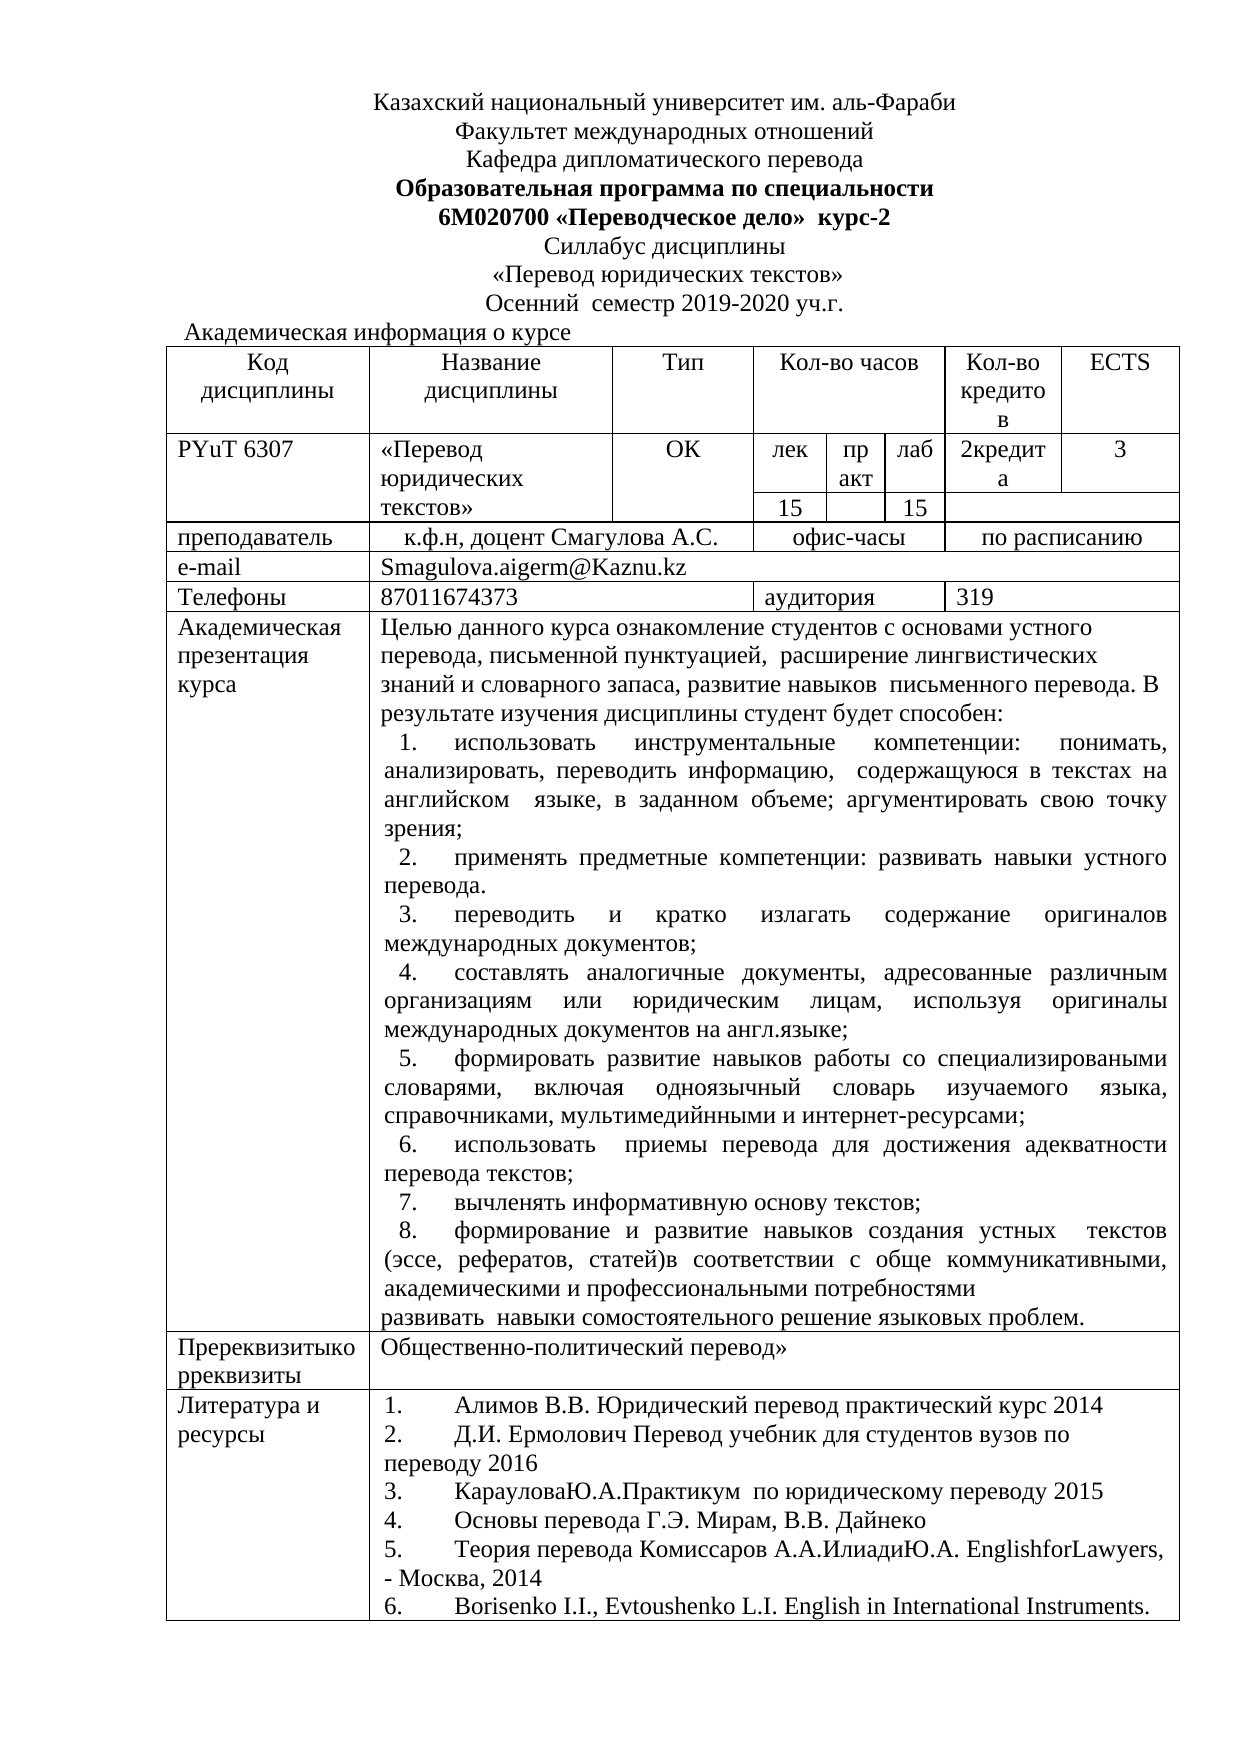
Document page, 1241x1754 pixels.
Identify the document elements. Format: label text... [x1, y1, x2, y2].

text Образовательная программа по специальности [177, 173, 1152, 202]
table_cell Общественно-политический перевод» [370, 1332, 1179, 1389]
table_cell PYuT 6307 [167, 434, 369, 521]
table_cell лаб [886, 434, 944, 492]
table_cell Smagulova.aigerm@Kaznu.kz [370, 552, 1179, 581]
text Академическая информация о курсе [177, 317, 1152, 346]
table_header Тип [613, 347, 753, 433]
table_cell 15 [886, 493, 944, 521]
table_cell офис-часы [754, 523, 944, 551]
table_cell Телефоны [167, 582, 369, 611]
table_cell 3 [1062, 434, 1179, 492]
table_cell практ [827, 434, 884, 492]
text 6М020700 «Переводческое дело» курс-2 [177, 202, 1152, 231]
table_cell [167, 1390, 369, 1620]
table_cell 319 [946, 582, 1179, 611]
table_cell к.ф.н, доцент Смагулова А.С. [370, 523, 753, 551]
text Силлабус дисциплины [177, 231, 1152, 259]
table_cell лек [754, 434, 826, 492]
table_cell Пререквизитыкорреквизиты [167, 1332, 369, 1389]
text Казахский национальный университет им. аль-Фараби [177, 87, 1152, 116]
table_header ECTS [1062, 347, 1179, 433]
table_cell 2кредита [946, 434, 1061, 492]
table_cell по расписанию [946, 523, 1179, 551]
table_cell [946, 493, 1179, 521]
table_header Название дисциплины [370, 347, 612, 433]
table_cell аудитория [754, 582, 944, 611]
table_cell «Перевод юридических текстов» [370, 434, 612, 521]
table_header Кол-во часов [754, 347, 944, 433]
table_cell 15 [754, 493, 826, 521]
table_cell 87011674373 [370, 582, 753, 611]
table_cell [370, 1390, 1179, 1620]
table_header Код дисциплины [167, 347, 369, 433]
table_cell e-mail [167, 552, 369, 581]
table_header Кол-во кредитов [946, 347, 1061, 433]
table_cell преподаватель [167, 523, 369, 551]
text Кафедра дипломатического перевода [177, 144, 1152, 173]
text Факультет международных отношений [177, 116, 1152, 144]
table_cell ОК [613, 434, 753, 521]
table_cell Целью данного курса ознакомление студентов с основами устного перевода, письменной пунктуацией, расширение лингвистических знаний и словарного запаса, развитие навыков письменного перевода. В результате изучения дисциплины студент будет способен: использовать инструментальные компетенции: понимать, анализировать, переводить информацию, содержащуюся в текстах на английском языке, в заданном объеме; аргументировать свою точку зрения; применять предметные компетенции: развивать навыки устного перевода. переводить и кратко излагать содержание оригиналов международных документов; составлять аналогичные документы, адресованные различным организациям или юридическим лицам, используя оригиналы международных документов на англ.языке; формировать развитие навыков работы со специализироваными словарями, включая одноязычный словарь изучаемого языка, справочниками, мультимедийнными и интернет-ресурсами; использовать приемы перевода для достижения адекватности перевода текстов; вычленять информативную основу текстов; формирование и развитие навыков создания устных текстов (эссе, рефератов, статей)в соответствии с обще коммуникативными, академическими и профессиональными потребностями развивать навыки сомостоятельного решение языковых проблем. [370, 612, 1179, 1331]
text Осенний семестр 2019-2020 уч.г. [177, 288, 1152, 317]
text «Перевод юридических текстов» [177, 259, 1152, 288]
table_cell Академическая презентация курса [167, 612, 369, 1331]
table_cell [827, 493, 884, 521]
